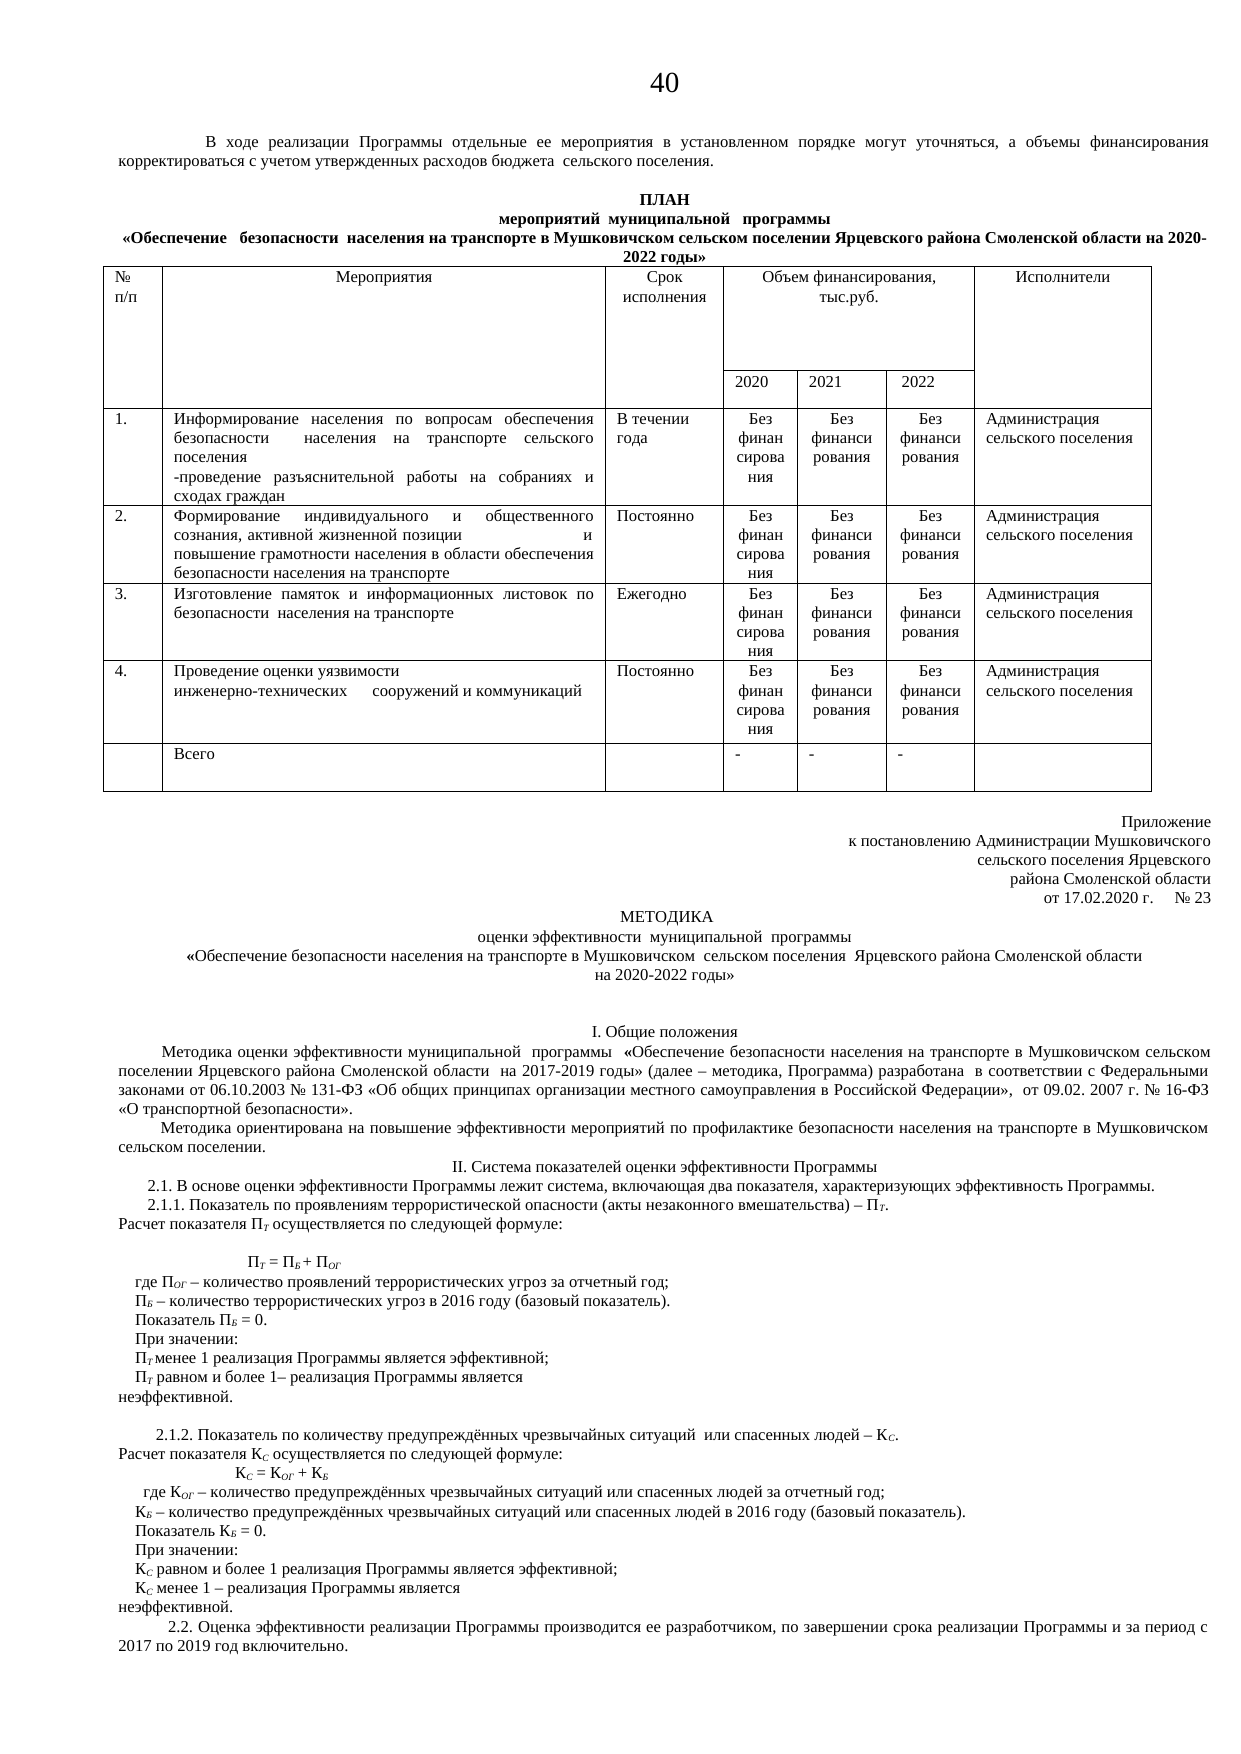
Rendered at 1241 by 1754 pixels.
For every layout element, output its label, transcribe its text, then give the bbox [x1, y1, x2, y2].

table_cell Ежегодно [606, 584, 723, 660]
text ПТ равном и более 1– реализация Программы является [118, 1367, 1211, 1386]
text к постановлению Администрации Мушковичского сельского поселения Ярцевского [118, 831, 1211, 869]
table_cell [606, 744, 723, 791]
text неэффективной. [118, 1597, 1211, 1616]
table_cell Формирование индивидуального и общественного сознания, активной жизненной позиции и повышение грамотности населения в области обеспечения безопасности населения на транспорте [163, 506, 605, 582]
text 2.2. Оценка эффективности реализации Программы производится ее разработчиком, по завершении срока реализации Программы и за период с 2017 по 2019 год включительно. [118, 1616, 1211, 1655]
text Показатель КБ = 0. [118, 1521, 1211, 1540]
table_cell 2. [104, 506, 162, 582]
table_cell - [887, 744, 974, 791]
text Методика ориентирована на повышение эффективности мероприятий по профилактике безопасности населения на транспорте в Мушковичском сельском поселении. [118, 1118, 1211, 1156]
table_cell - [724, 744, 797, 791]
text ПБ – количество террористических угроз в 2016 году (базовый показатель). [118, 1291, 1211, 1310]
table_cell Без финансирования [798, 661, 886, 743]
text Расчет показателя ПТ осуществляется по следующей формуле: [118, 1214, 1211, 1233]
table_cell Администрация сельского поселения [975, 409, 1151, 505]
table_cell Без финансирования [798, 506, 886, 582]
table_cell Изготовление памяток и информационных листовок по безопасности населения на транспорте [163, 584, 605, 660]
text ПЛАН [118, 189, 1211, 209]
table_cell Информирование населения по вопросам обеспечения безопасности населения на транспорте сельского поселения -проведение разъяснительной работы на собраниях и сходах граждан [163, 409, 605, 505]
table_cell Без финансирования [798, 409, 886, 505]
table_cell 2020 [724, 371, 797, 408]
table_header № п/п [104, 267, 162, 408]
table_cell [104, 744, 162, 791]
table_cell [975, 744, 1151, 791]
table_cell Без финансирования [887, 506, 974, 582]
text где ПОГ – количество проявлений террористических угроз за отчетный год; [118, 1271, 1211, 1291]
text на 2020-2022 годы» [118, 965, 1211, 984]
table_cell Постоянно [606, 506, 723, 582]
text КС = КОГ + КБ [118, 1463, 1211, 1482]
table_cell Без финансирования [724, 584, 797, 660]
table_cell 3. [104, 584, 162, 660]
table_cell Без финансирования [887, 661, 974, 743]
text I. Общие положения [118, 1022, 1211, 1041]
text ПТ менее 1 реализация Программы является эффективной; [118, 1348, 1211, 1367]
text ПТ = ПБ + ПОГ [118, 1252, 1211, 1271]
text МЕТОДИКА [118, 907, 1211, 926]
table_cell Без финансирования [887, 409, 974, 505]
table_cell Администрация сельского поселения [975, 584, 1151, 660]
text КС равном и более 1 реализация Программы является эффективной; [118, 1559, 1211, 1578]
table_cell 2021 [798, 371, 886, 408]
text неэффективной. [118, 1386, 1211, 1406]
table_cell Администрация сельского поселения [975, 661, 1151, 743]
text Расчет показателя КС осуществляется по следующей формуле: [118, 1444, 1211, 1463]
text «Обеспечение безопасности населения на транспорте в Мушковичском сельском поселении Ярцевского района Смоленской области на 2020-2022 годы» [118, 228, 1211, 266]
text где КОГ – количество предупреждённых чрезвычайных ситуаций или спасенных людей за отчетный год; [118, 1482, 1211, 1501]
table_header Мероприятия [163, 267, 605, 408]
text Приложение [118, 811, 1211, 831]
table_cell 2022 [887, 371, 974, 408]
table_cell 1. [104, 409, 162, 505]
table_cell - [798, 744, 886, 791]
text Методика оценки эффективности муниципальной программы «Обеспечение безопасности населения на транспорте в Мушковичском сельском поселении Ярцевского района Смоленской области на 2017-2019 годы» (далее – методика, Программа) разработана в соответствии с Федеральными законами от 06.10.2003 № 131-ФЗ «Об общих принципах организации местного самоуправления в Российской Федерации», от 09.02. . № 16-ФЗ «О транспортной безопасности». [118, 1041, 1211, 1118]
text В ходе реализации Программы отдельные ее мероприятия в установленном порядке могут уточняться, а объемы финансирования корректироваться с учетом утвержденных расходов бюджета сельского поселения. [118, 132, 1211, 170]
table_cell Без финансирования [798, 584, 886, 660]
text оценки эффективности муниципальной программы [118, 926, 1211, 946]
text мероприятий муниципальной программы [118, 209, 1211, 228]
text 2.1.1. Показатель по проявлениям террористической опасности (акты незаконного вмешательства) – ПТ. [118, 1195, 1211, 1214]
table_cell Без финансирования [724, 506, 797, 582]
table_cell Всего [163, 744, 605, 791]
text 2.1. В основе оценки эффективности Программы лежит система, включающая два показателя, характеризующих эффективность Программы. [118, 1176, 1211, 1195]
text КБ – количество предупреждённых чрезвычайных ситуаций или спасенных людей в 2016 году (базовый показатель). [118, 1501, 1211, 1521]
text района Смоленской области [118, 869, 1211, 888]
table_cell Постоянно [606, 661, 723, 743]
table_cell В течении года [606, 409, 723, 505]
text от 17.02.2020 г. № 23 [118, 888, 1211, 907]
text При значении: [118, 1540, 1211, 1559]
table_cell Без финансирования [887, 584, 974, 660]
table_cell 4. [104, 661, 162, 743]
text При значении: [118, 1329, 1211, 1348]
table_header Исполнители [975, 267, 1151, 408]
table_header Срок исполнения [606, 267, 723, 408]
text «Обеспечение безопасности населения на транспорте в Мушковичском сельском поселения Ярцевского района Смоленской области [118, 946, 1211, 965]
table_cell Проведение оценки уязвимости инженерно-технических сооружений и коммуникаций [163, 661, 605, 743]
text 2.1.2. Показатель по количеству предупреждённых чрезвычайных ситуаций или спасенных людей – КС. [118, 1425, 1211, 1444]
table_header Объем финансирования, тыс.руб. [724, 267, 974, 370]
table_cell Администрация сельского поселения [975, 506, 1151, 582]
table_cell Без финансирования [724, 409, 797, 505]
table_cell Без финансирования [724, 661, 797, 743]
text II. Система показателей оценки эффективности Программы [118, 1156, 1211, 1176]
text Показатель ПБ = 0. [118, 1310, 1211, 1329]
text КС менее 1 – реализация Программы является [118, 1578, 1211, 1597]
